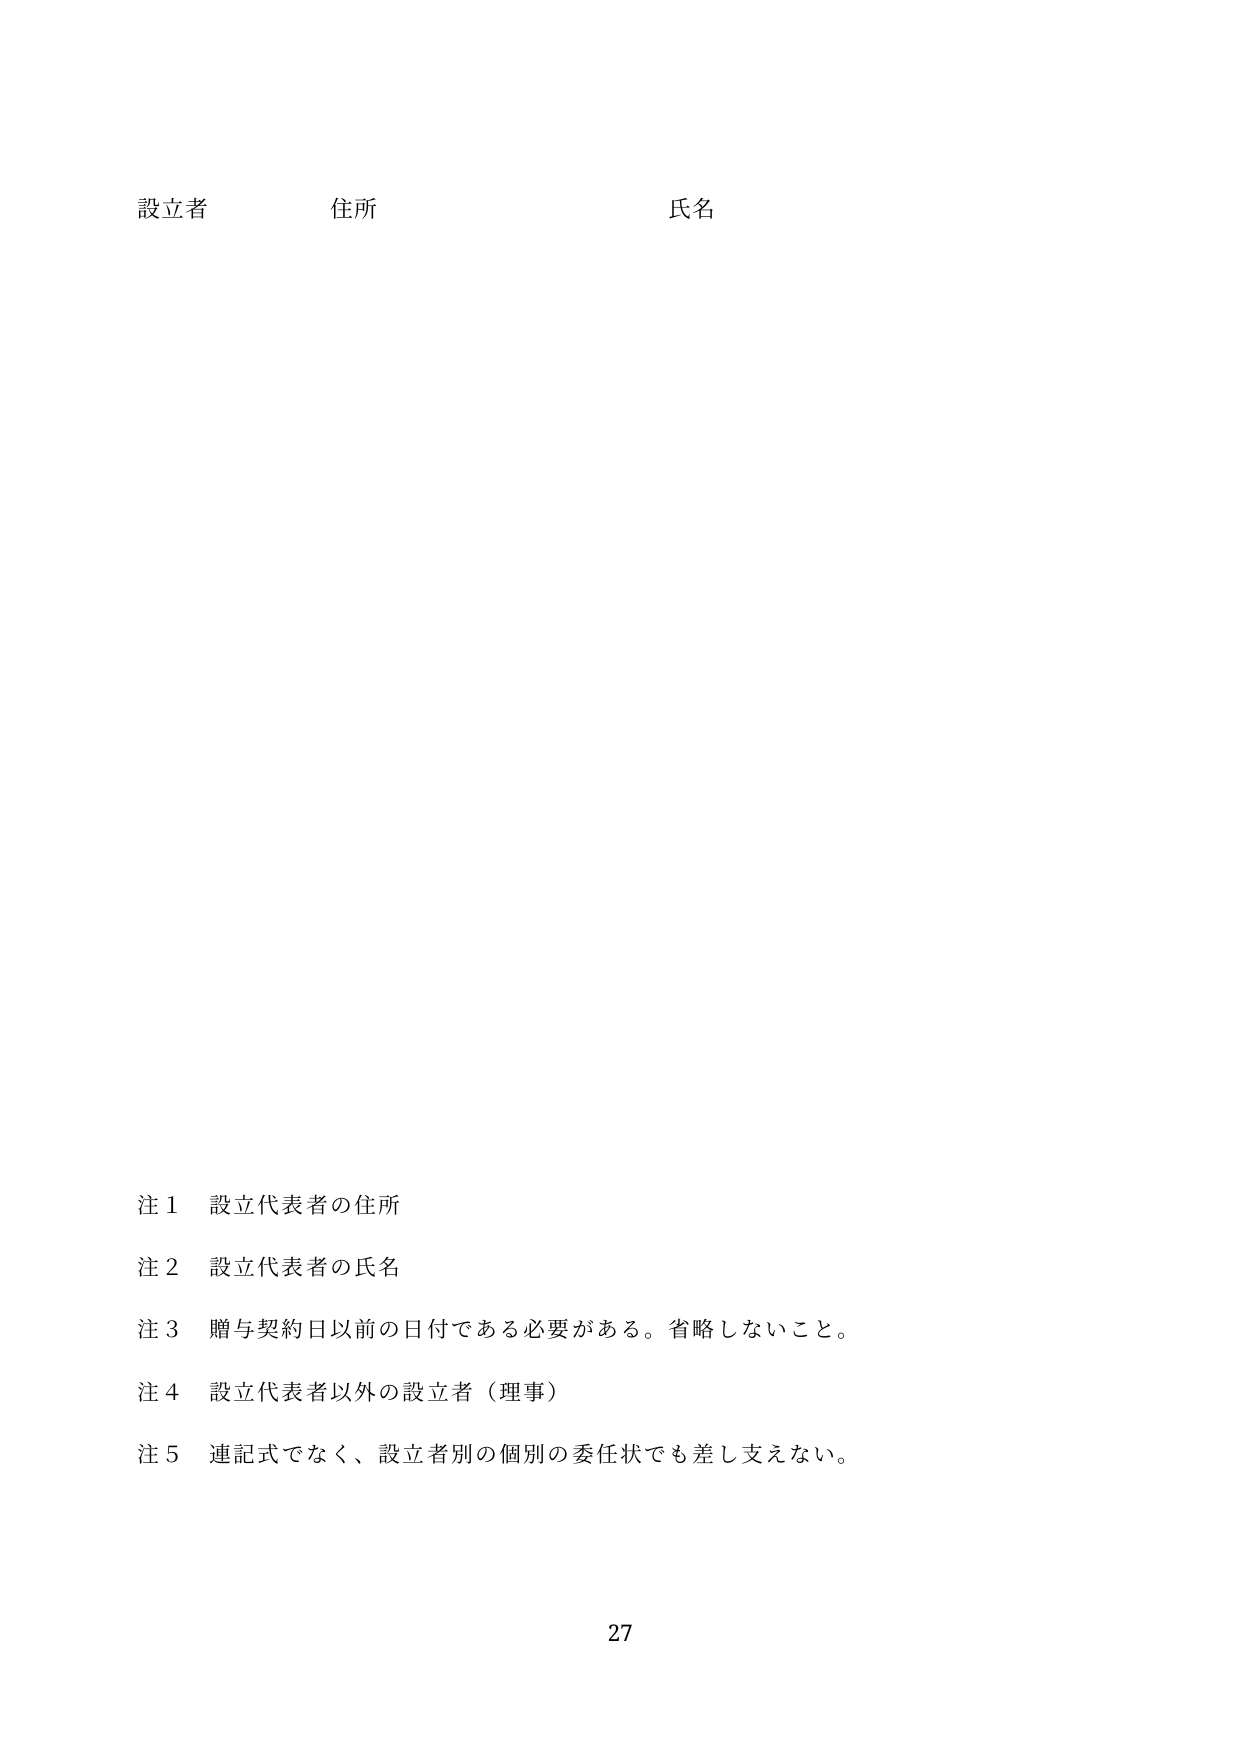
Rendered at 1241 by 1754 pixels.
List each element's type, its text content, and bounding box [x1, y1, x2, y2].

text 注３ 贈与契約日以前の日付である必要がある。省略しないこと。 [113, 1297, 1128, 1360]
text 注１ 設立代表者の住所 [113, 1173, 1128, 1235]
text 設立者 住所 氏名 [113, 176, 1128, 238]
text 注２ 設立代表者の氏名 [113, 1235, 1128, 1297]
text 注５ 連記式でなく、設立者別の個別の委任状でも差し支えない。 [113, 1422, 1128, 1484]
text 注４ 設立代表者以外の設立者（理事） [113, 1360, 1128, 1422]
